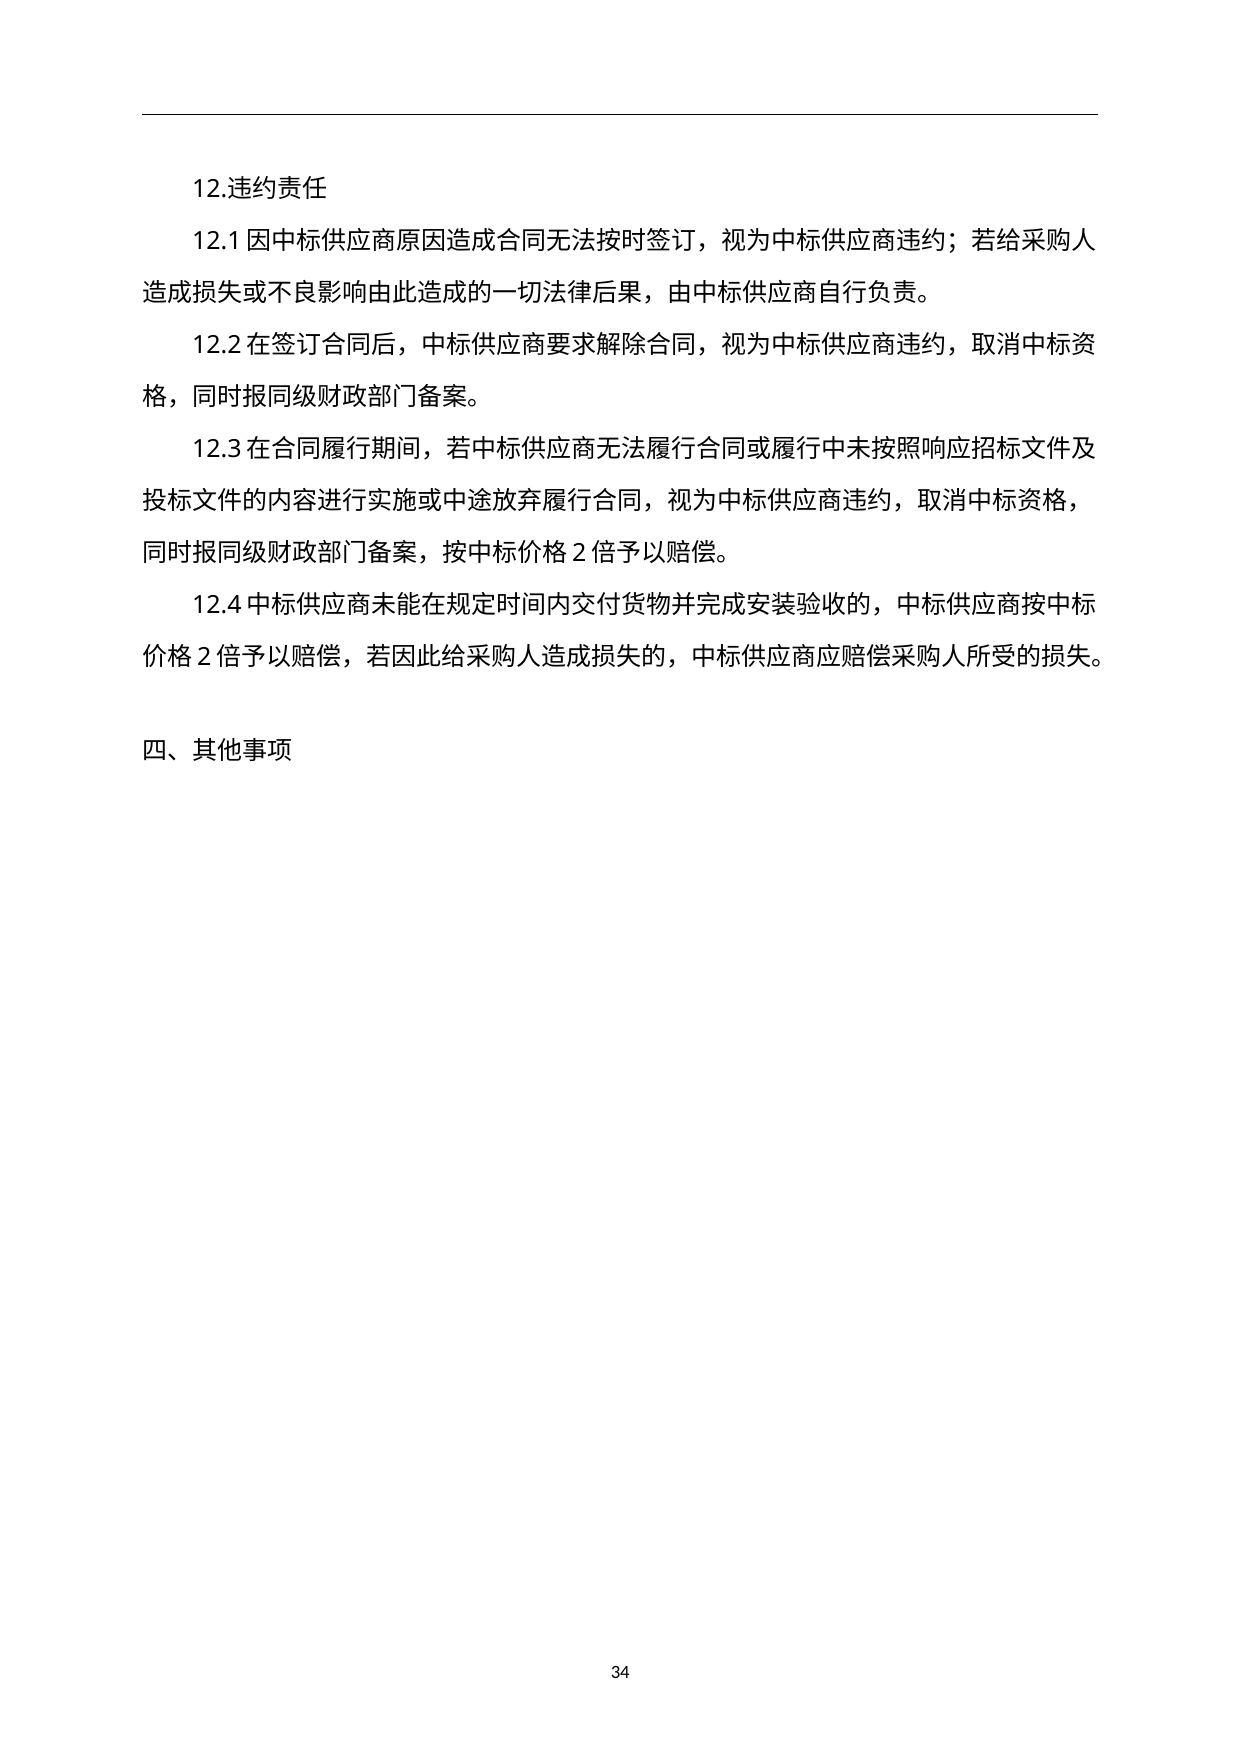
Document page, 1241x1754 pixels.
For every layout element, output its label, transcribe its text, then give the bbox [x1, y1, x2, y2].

list 12.3在合同履行期间，若中标供应商无法履行合同或履行中未按照响应招标文件及投标文件的内容进行实施或中途放弃履行合同，视为中标供应商违约，取消中标资格，同时报同级财政部门备案，按中标价格2倍予以赔偿。 [142, 416, 1098, 572]
text 四、其他事项 [142, 729, 1098, 767]
list 12.2在签订合同后，中标供应商要求解除合同，视为中标供应商违约，取消中标资格，同时报同级财政部门备案。 [142, 312, 1098, 416]
list 12.违约责任 [142, 155, 1098, 207]
list 12.4中标供应商未能在规定时间内交付货物并完成安装验收的，中标供应商按中标价格2倍予以赔偿，若因此给采购人造成损失的，中标供应商应赔偿采购人所受的损失。 [142, 572, 1098, 676]
list 12.1因中标供应商原因造成合同无法按时签订，视为中标供应商违约；若给采购人造成损失或不良影响由此造成的一切法律后果，由中标供应商自行负责。 [142, 207, 1098, 312]
